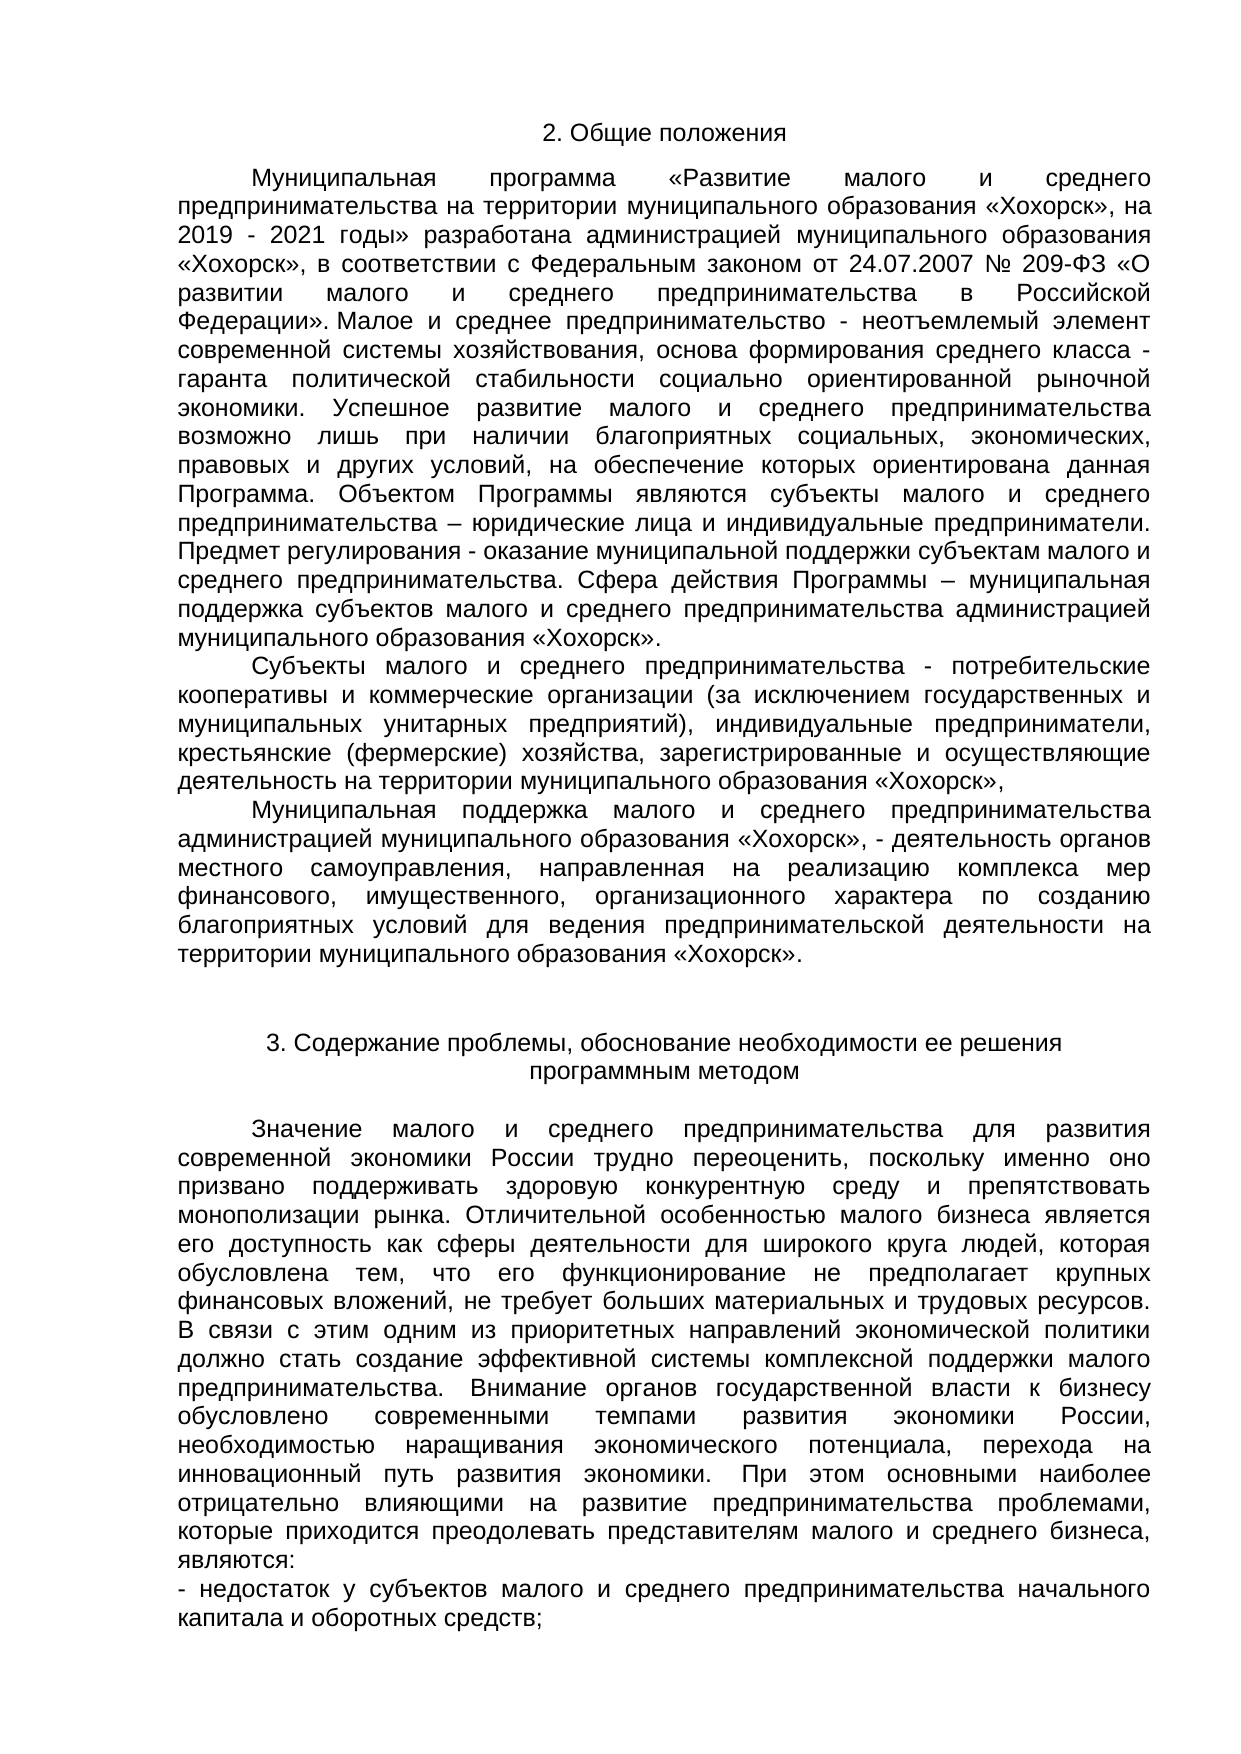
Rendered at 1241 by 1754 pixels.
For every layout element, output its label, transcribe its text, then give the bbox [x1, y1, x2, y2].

text Значение малого и среднего предпринимательства для развития современной экономики России трудно переоценить, поскольку именно оно призвано поддерживать здоровую конкурентную среду и препятствовать монополизации рынка. Отличительной особенностью малого бизнеса является его доступность как сферы деятельности для широкого круга людей, которая обусловлена тем, что его функционирование не предполагает крупных финансовых вложений, не требует больших материальных и трудовых ресурсов. В связи с этим одним из приоритетных направлений экономической политики должно стать создание эффективной системы комплексной поддержки малого предпринимательства. Внимание органов государственной власти к бизнесу обусловлено современными темпами развития экономики России, необходимостью наращивания экономического потенциала, перехода на инновационный путь развития экономики. При этом основными наиболее отрицательно влияющими на развитие предпринимательства проблемами, которые приходится преодолевать представителям малого и среднего бизнеса, являются: [177, 1114, 1152, 1574]
text 3. Содержание проблемы, обоснование необходимости ее решения [177, 1027, 1152, 1056]
text Субъекты малого и среднего предпринимательства - потребительские кооперативы и коммерческие организации (за исключением государственных и муниципальных унитарных предприятий), индивидуальные предприниматели, крестьянские (фермерские) хозяйства, зарегистрированные и осуществляющие деятельность на территории муниципального образования «Хохорск», [177, 651, 1152, 795]
text Муниципальная программа «Развитие малого и среднего предпринимательства на территории муниципального образования «Хохорск», на 2019 - 2021 годы» разработана администрацией муниципального образования «Хохорск», в соответствии с Федеральным законом от 24.07.2007 № 209-ФЗ «О развитии малого и среднего предпринимательства в Российской Федерации». Малое и среднее предпринимательство - неотъемлемый элемент современной системы хозяйствования, основа формирования среднего класса - гаранта политической стабильности социально ориентированной рыночной экономики. Успешное развитие малого и среднего предпринимательства возможно лишь при наличии благоприятных социальных, экономических, правовых и других условий, на обеспечение которых ориентирована данная Программа. Объектом Программы являются субъекты малого и среднего предпринимательства – юридические лица и индивидуальные предприниматели. Предмет регулирования - оказание муниципальной поддержки субъектам малого и среднего предпринимательства. Сфера действия Программы – муниципальная поддержка субъектов малого и среднего предпринимательства администрацией муниципального образования «Хохорск». [177, 162, 1152, 651]
text - недостаток у субъектов малого и среднего предпринимательства начального капитала и оборотных средств; [177, 1574, 1152, 1631]
text 2. Общие положения [177, 118, 1152, 147]
text программным методом [177, 1056, 1152, 1085]
text Муниципальная поддержка малого и среднего предпринимательства администрацией муниципального образования «Хохорск», - деятельность органов местного самоуправления, направленная на реализацию комплекса мер финансового, имущественного, организационного характера по созданию благоприятных условий для ведения предпринимательской деятельности на территории муниципального образования «Хохорск». [177, 795, 1152, 967]
